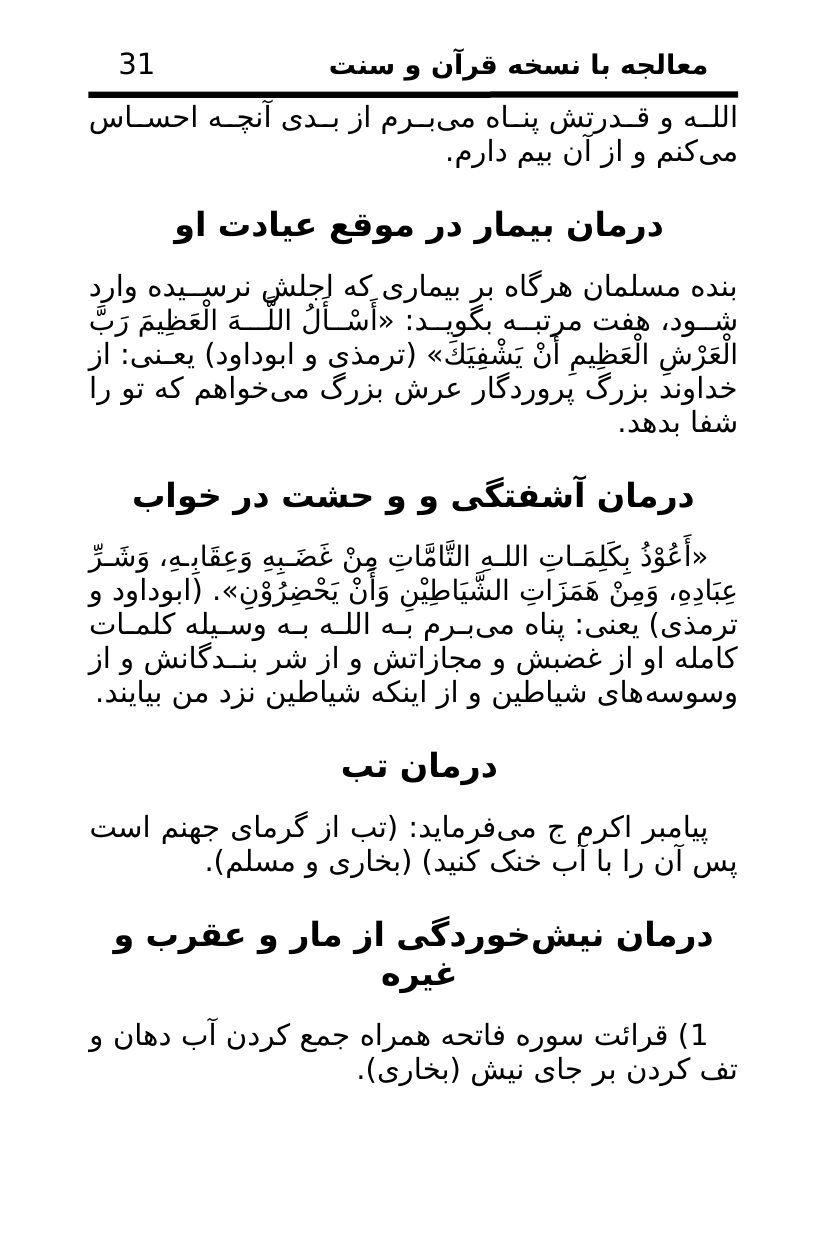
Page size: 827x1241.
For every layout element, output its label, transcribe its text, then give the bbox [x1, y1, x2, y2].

subtitle درمان نیش‌خوردگی از مار و عقرب و غیره [89, 916, 738, 993]
text پیامبر اکرم ج می‌فرماید: (تب از گرمای جهنم است پس آن را با آب خنک کنید) (بخاری و مسلم). [89, 810, 738, 878]
text بنده مسلمان هرگاه بر بیماری که اجلش نرسیده وارد شود، هفت مرتبه بگوید: «أَسْأَلُ اللَّـهَ الْعَظِيمَ رَبَّ الْعَرْشِ الْعَظِيمِ أَنْ يَشْفِيَكَ» (ترمذی و ابوداود) یعنی: از خداوند بزرگ پروردگار عرش بزرگ می‌خواهم که تو را شفا بدهد. [89, 269, 738, 439]
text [89, 100, 738, 168]
subtitle درمان بیمار در موقع عیادت او [89, 205, 738, 244]
subtitle درمان آشفتگی و و حشت در خواب [89, 477, 738, 515]
text «أَعُوْذُ بِكَلِمَاتِ اللهِ التَّامَّاتِ مِنْ غَضَبِهِ وَعِقَابِهِ، وَشَرِّ عِبَادِهِ، وَمِنْ هَمَزَاتِ الشَّيَاطِيْنِ وَأَنْ يَحْضِرُوْنِ». (ابوداود و ترمذی) یعنی: پناه می‌برم به الله به وسیله کلمات کامله او از غضبش و مجازاتش و از شر بندگانش و از وسوسه‌های شیاطین و از اینکه شیاطین نزد من بیایند. [89, 540, 738, 709]
text 1) قرائت سوره فاتحه همراه جمع کردن آب دهان و تف کردن بر جای نیش (بخاری). [89, 1018, 738, 1086]
subtitle درمان تب [89, 746, 738, 785]
